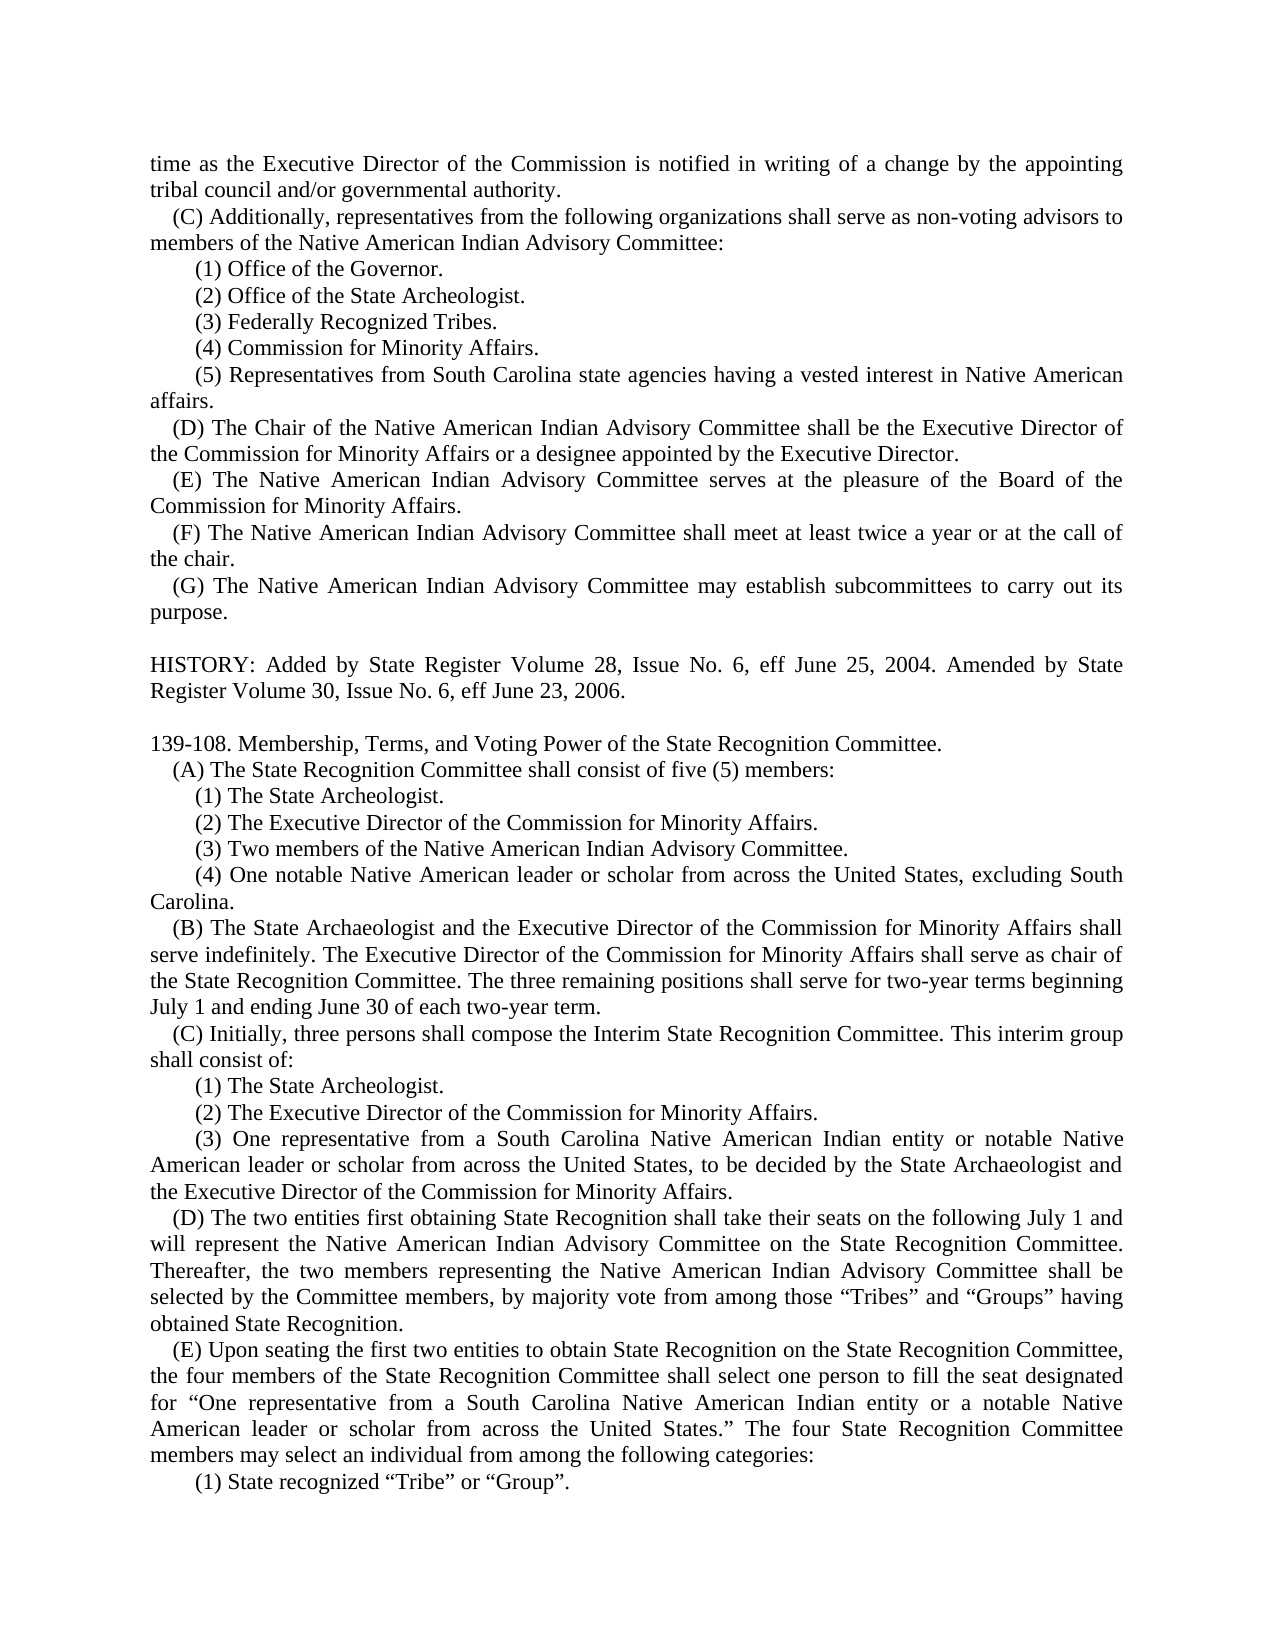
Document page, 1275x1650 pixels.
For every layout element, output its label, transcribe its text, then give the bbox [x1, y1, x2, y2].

text (4) Commission for Minority Affairs. [150, 334, 1125, 361]
text (2) Office of the State Archeologist. [150, 282, 1125, 308]
text (B) The State Archaeologist and the Executive Director of the Commission for Minority Affairs shall serve indefinitely. The Executive Director of the Commission for Minority Affairs shall serve as chair of the State Recognition Committee. The three remaining positions shall serve for two-year terms beginning July 1 and ending June 30 of each two-year term. [150, 914, 1125, 1020]
text (C) Initially, three persons shall compose the Interim State Recognition Committee. This interim group shall consist of: [150, 1020, 1125, 1072]
text (1) The State Archeologist. [150, 782, 1125, 809]
text 139-108. Membership, Terms, and Voting Power of the State Recognition Committee. [150, 730, 1125, 756]
text (4) One notable Native American leader or scholar from across the United States, excluding South Carolina. [150, 862, 1125, 914]
text (A) The State Recognition Committee shall consist of five (5) members: [150, 756, 1125, 782]
text HISTORY: Added by State Register Volume 28, Issue No. 6, eff June 25, 2004. Amended by State Register Volume 30, Issue No. 6, eff June 23, 2006. [150, 651, 1125, 703]
text (1) Office of the Governor. [150, 255, 1125, 282]
text (3) Two members of the Native American Indian Advisory Committee. [150, 835, 1125, 862]
text (3) One representative from a South Carolina Native American Indian entity or notable Native American leader or scholar from across the United States, to be decided by the State Archaeologist and the Executive Director of the Commission for Minority Affairs. [150, 1125, 1125, 1204]
text (C) Additionally, representatives from the following organizations shall serve as non-voting advisors to members of the Native American Indian Advisory Committee: [150, 203, 1125, 255]
text (1) The State Archeologist. [150, 1072, 1125, 1099]
text (D) The Chair of the Native American Indian Advisory Committee shall be the Executive Director of the Commission for Minority Affairs or a designee appointed by the Executive Director. [150, 413, 1125, 466]
text (1) State recognized “Tribe” or “Group”. [150, 1468, 1125, 1494]
text (G) The Native American Indian Advisory Committee may establish subcommittees to carry out its purpose. [150, 572, 1125, 624]
text (D) The two entities first obtaining State Recognition shall take their seats on the following July 1 and will represent the Native American Indian Advisory Committee on the State Recognition Committee. Thereafter, the two members representing the Native American Indian Advisory Committee shall be selected by the Committee members, by majority vote from among those “Tribes” and “Groups” having obtained State Recognition. [150, 1204, 1125, 1336]
text (3) Federally Recognized Tribes. [150, 308, 1125, 334]
text (E) The Native American Indian Advisory Committee serves at the pleasure of the Board of the Commission for Minority Affairs. [150, 466, 1125, 519]
text (F) The Native American Indian Advisory Committee shall meet at least twice a year or at the call of the chair. [150, 519, 1125, 572]
text (2) The Executive Director of the Commission for Minority Affairs. [150, 1099, 1125, 1125]
text (2) The Executive Director of the Commission for Minority Affairs. [150, 809, 1125, 835]
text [150, 150, 1125, 203]
text (5) Representatives from South Carolina state agencies having a vested interest in Native American affairs. [150, 361, 1125, 413]
text (E) Upon seating the first two entities to obtain State Recognition on the State Recognition Committee, the four members of the State Recognition Committee shall select one person to fill the seat designated for “One representative from a South Carolina Native American Indian entity or a notable Native American leader or scholar from across the United States.” The four State Recognition Committee members may select an individual from among the following categories: [150, 1336, 1125, 1468]
